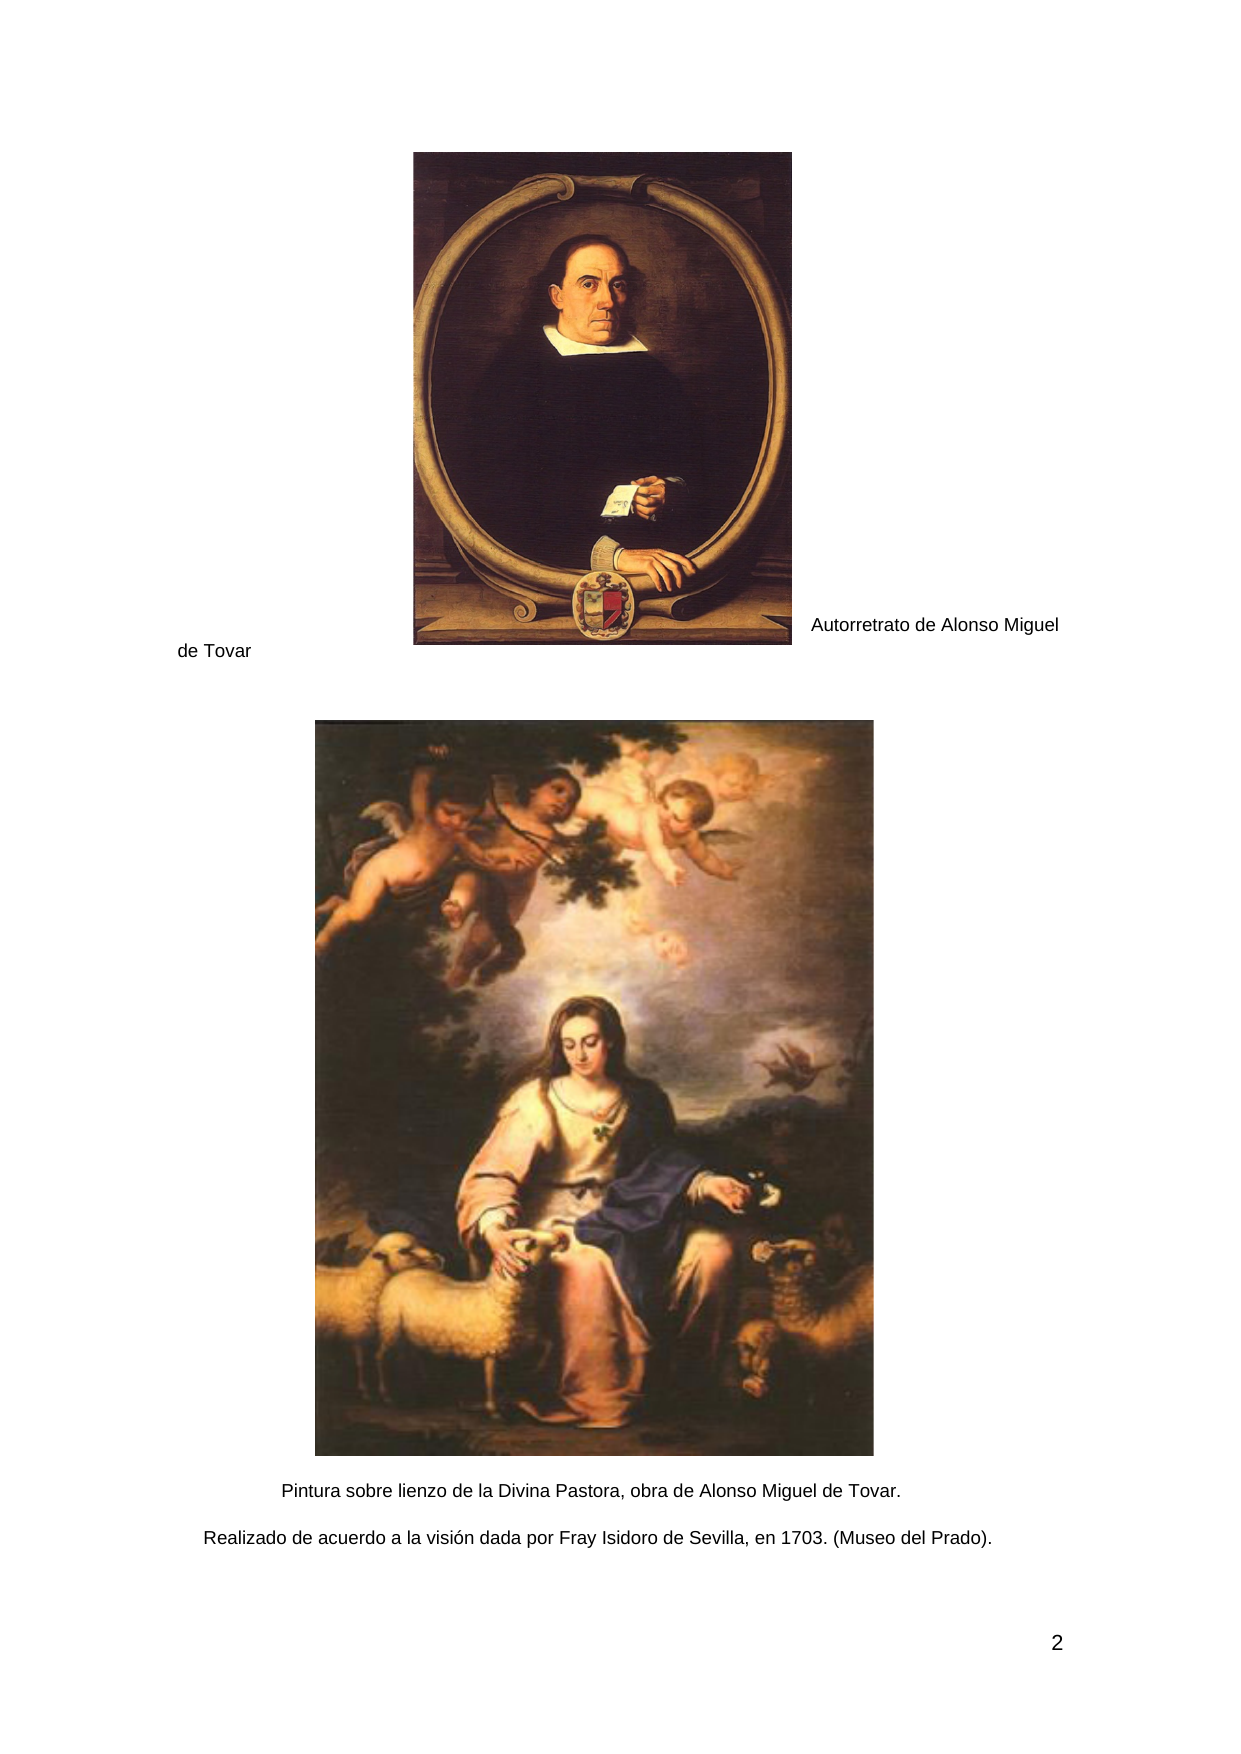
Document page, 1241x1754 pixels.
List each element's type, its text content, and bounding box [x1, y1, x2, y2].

picture [315, 720, 874, 1456]
text Realizado de acuerdo a la visión dada por Fray Isidoro de Sevilla, en 1703. (Museo del Prado). [177, 1527, 1063, 1548]
picture [413, 152, 792, 645]
text Autorretrato de Alonso Miguel de Tovar [177, 614, 1063, 662]
text Pintura sobre lienzo de la Divina Pastora, obra de Alonso Miguel de Tovar. [177, 1480, 1063, 1502]
